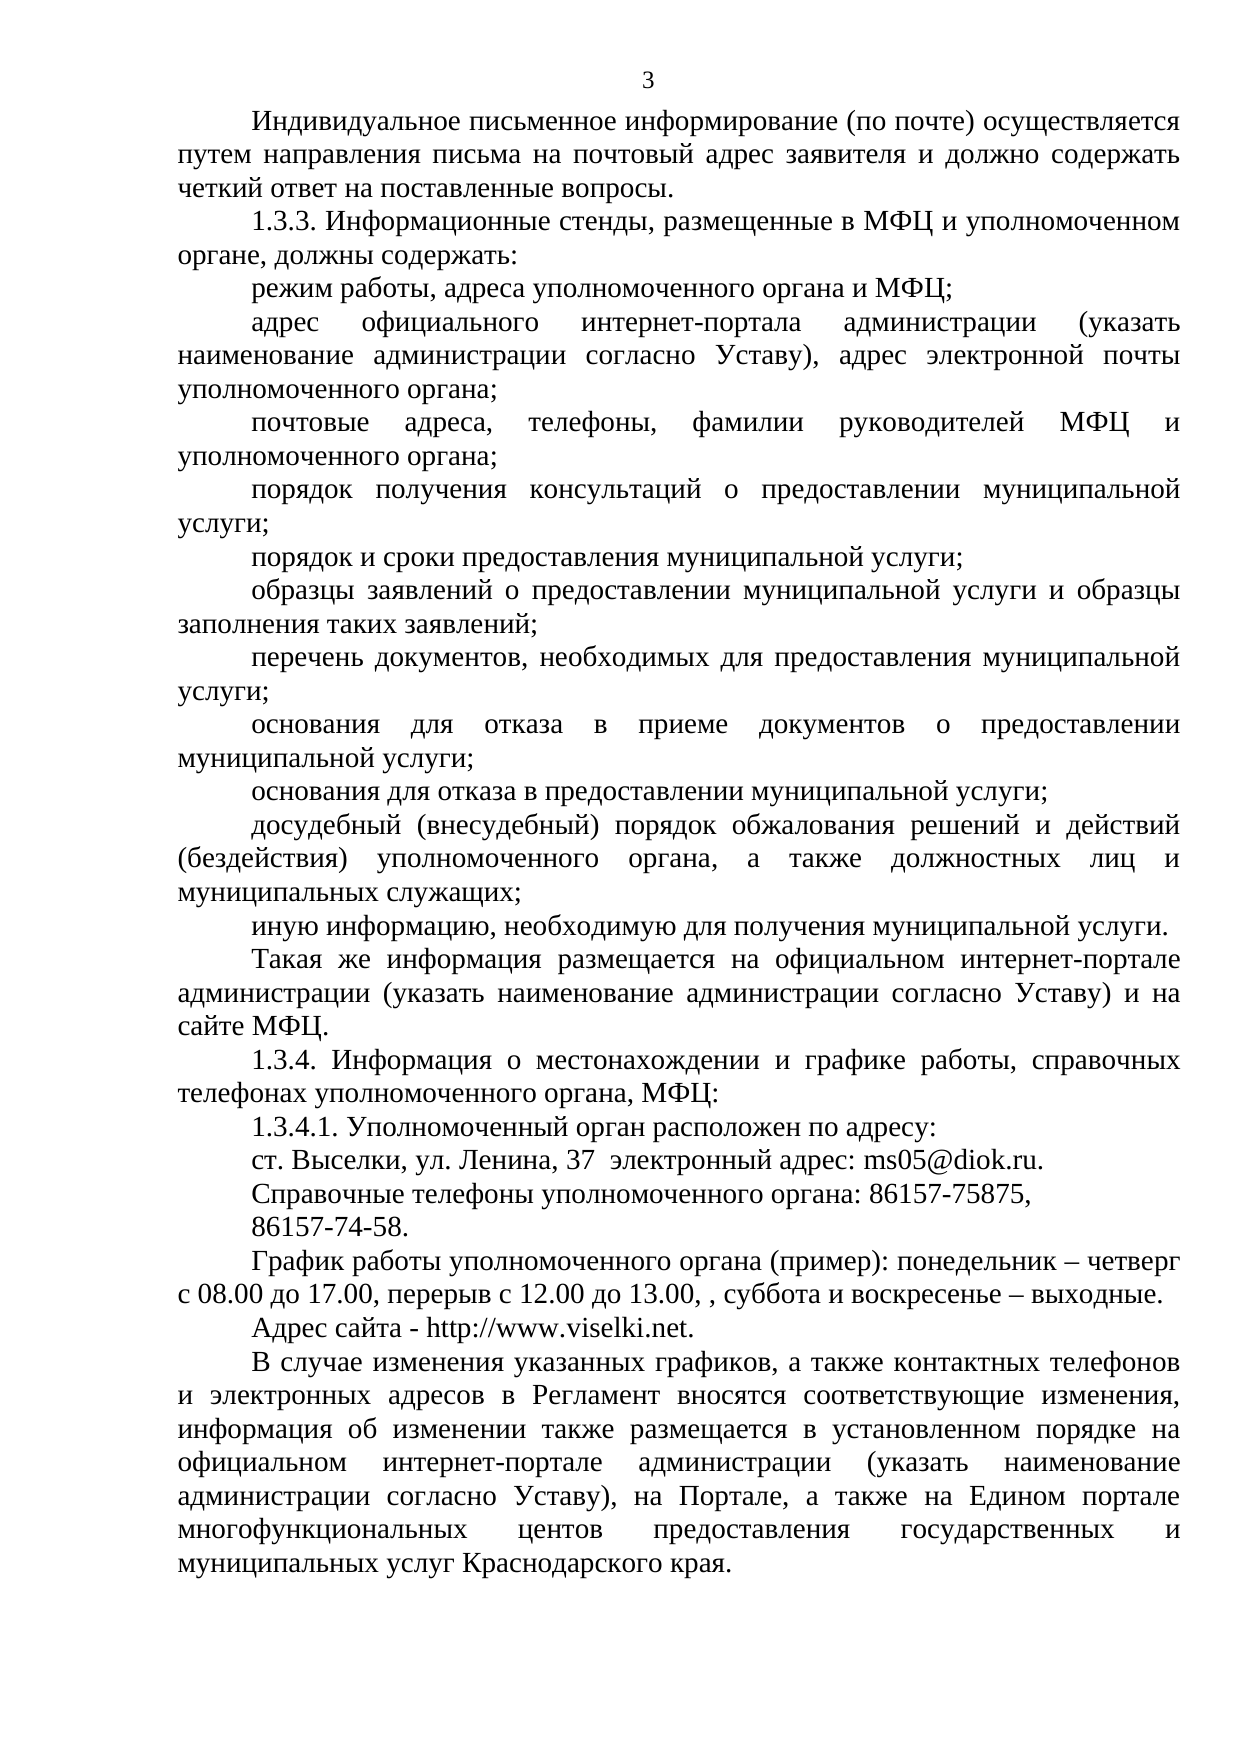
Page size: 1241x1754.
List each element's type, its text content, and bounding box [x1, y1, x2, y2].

text 1.3.4.1. Уполномоченный орган расположен по адресу: [177, 1109, 1181, 1142]
text Адрес сайта - http://www.viselki.net. [177, 1310, 1181, 1344]
text досудебный (внесудебный) порядок обжалования решений и действий (бездействия) уполномоченного органа, а также должностных лиц и муниципальных служащих; [177, 807, 1181, 908]
text основания для отказа в предоставлении муниципальной услуги; [177, 773, 1181, 807]
text ст. Выселки, ул. Ленина, 37 электронный адрес: ms05@diok.ru. [177, 1142, 1181, 1176]
text 1.3.3. Информационные стенды, размещенные в МФЦ и уполномоченном органе, должны содержать: [177, 203, 1181, 270]
text образцы заявлений о предоставлении муниципальной услуги и образцы заполнения таких заявлений; [177, 572, 1181, 639]
text порядок получения консультаций о предоставлении муниципальной услуги; [177, 472, 1181, 539]
text В случае изменения указанных графиков, а также контактных телефонов и электронных адресов в Регламент вносятся соответствующие изменения, информация об изменении также размещается в установленном порядке на официальном интернет-портале администрации (указать наименование администрации согласно Уставу), на Портале, а также на Едином портале многофункциональных центов предоставления государственных и муниципальных услуг Краснодарского края. [177, 1344, 1181, 1578]
text 1.3.4. Информация о местонахождении и графике работы, справочных телефонах уполномоченного органа, МФЦ: [177, 1042, 1181, 1109]
text режим работы, адреса уполномоченного органа и МФЦ; [177, 270, 1181, 304]
text основания для отказа в приеме документов о предоставлении муниципальной услуги; [177, 706, 1181, 773]
text адрес официального интернет-портала администрации (указать наименование администрации согласно Уставу), адрес электронной почты уполномоченного органа; [177, 304, 1181, 404]
text Индивидуальное письменное информирование (по почте) осуществляется путем направления письма на почтовый адрес заявителя и должно содержать четкий ответ на поставленные вопросы. [177, 103, 1181, 203]
text График работы уполномоченного органа (пример): понедельник – четверг с 08.00 до 17.00, перерыв с 12.00 до 13.00, , суббота и воскресенье – выходные. [177, 1243, 1181, 1310]
text иную информацию, необходимую для получения муниципальной услуги. [177, 908, 1181, 941]
text 86157-74-58. [177, 1209, 1181, 1243]
text перечень документов, необходимых для предоставления муниципальной услуги; [177, 639, 1181, 706]
text Справочные телефоны уполномоченного органа: 86157-75875, [177, 1176, 1181, 1209]
text почтовые адреса, телефоны, фамилии руководителей МФЦ и уполномоченного органа; [177, 404, 1181, 472]
text Такая же информация размещается на официальном интернет-портале администрации (указать наименование администрации согласно Уставу) и на сайте МФЦ. [177, 941, 1181, 1042]
text порядок и сроки предоставления муниципальной услуги; [177, 539, 1181, 572]
